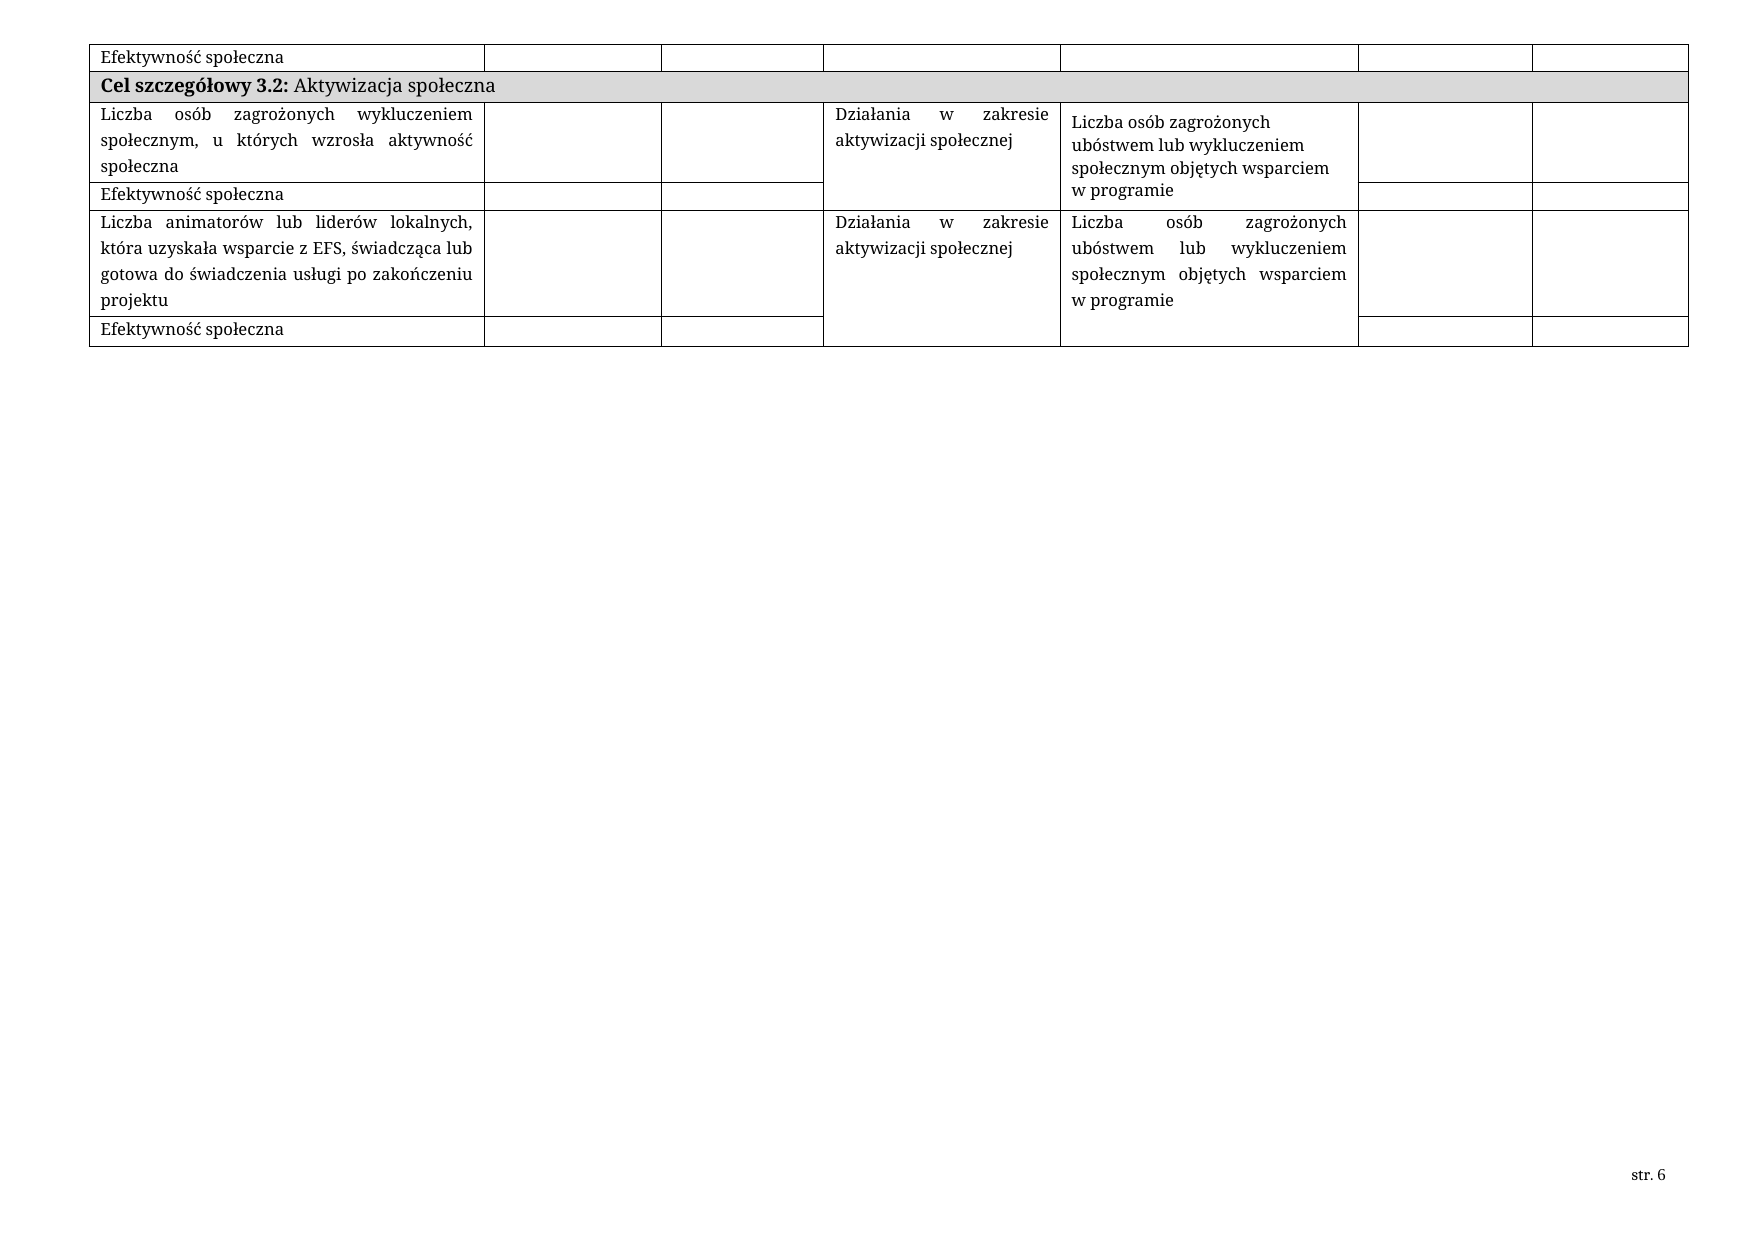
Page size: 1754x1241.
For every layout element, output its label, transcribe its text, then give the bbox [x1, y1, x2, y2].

table_cell Działania w zakresie aktywizacji społecznej [824, 211, 1060, 346]
table_cell [1533, 211, 1688, 316]
table_cell [1359, 317, 1532, 346]
table_cell [1359, 183, 1532, 210]
table_cell [485, 45, 661, 71]
table_cell [1533, 45, 1688, 71]
table_cell Liczba animatorów lub liderów lokalnych, która uzyskała wsparcie z EFS, świadcząca lub gotowa do świadczenia usługi po zakończeniu projektu [90, 211, 484, 316]
table_cell [1533, 183, 1688, 210]
table_cell Działania w zakresie aktywizacji społecznej [824, 103, 1060, 210]
table_cell [1359, 45, 1532, 71]
table_cell [662, 211, 823, 316]
table_cell Efektywność społeczna [90, 317, 484, 346]
table_cell [662, 45, 823, 71]
table_cell [1359, 211, 1532, 316]
table_cell [662, 317, 823, 346]
table_cell Efektywność społeczna [90, 45, 484, 71]
table_cell Liczba osób zagrożonych ubóstwem lub wykluczeniem społecznym objętych wsparciem w programie [1061, 211, 1358, 346]
table_cell [485, 103, 661, 182]
table_cell [1533, 317, 1688, 346]
table_cell Cel szczegółowy 3.2: Aktywizacja społeczna [90, 72, 1688, 102]
table_cell [662, 183, 823, 210]
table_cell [90, 103, 484, 182]
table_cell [1061, 103, 1358, 210]
table_cell Efektywność społeczna [90, 183, 484, 210]
table_cell [1533, 103, 1688, 182]
table_cell [485, 183, 661, 210]
table_cell [485, 317, 661, 346]
table_cell [1359, 103, 1532, 182]
table_cell [485, 211, 661, 316]
table_cell [662, 103, 823, 182]
